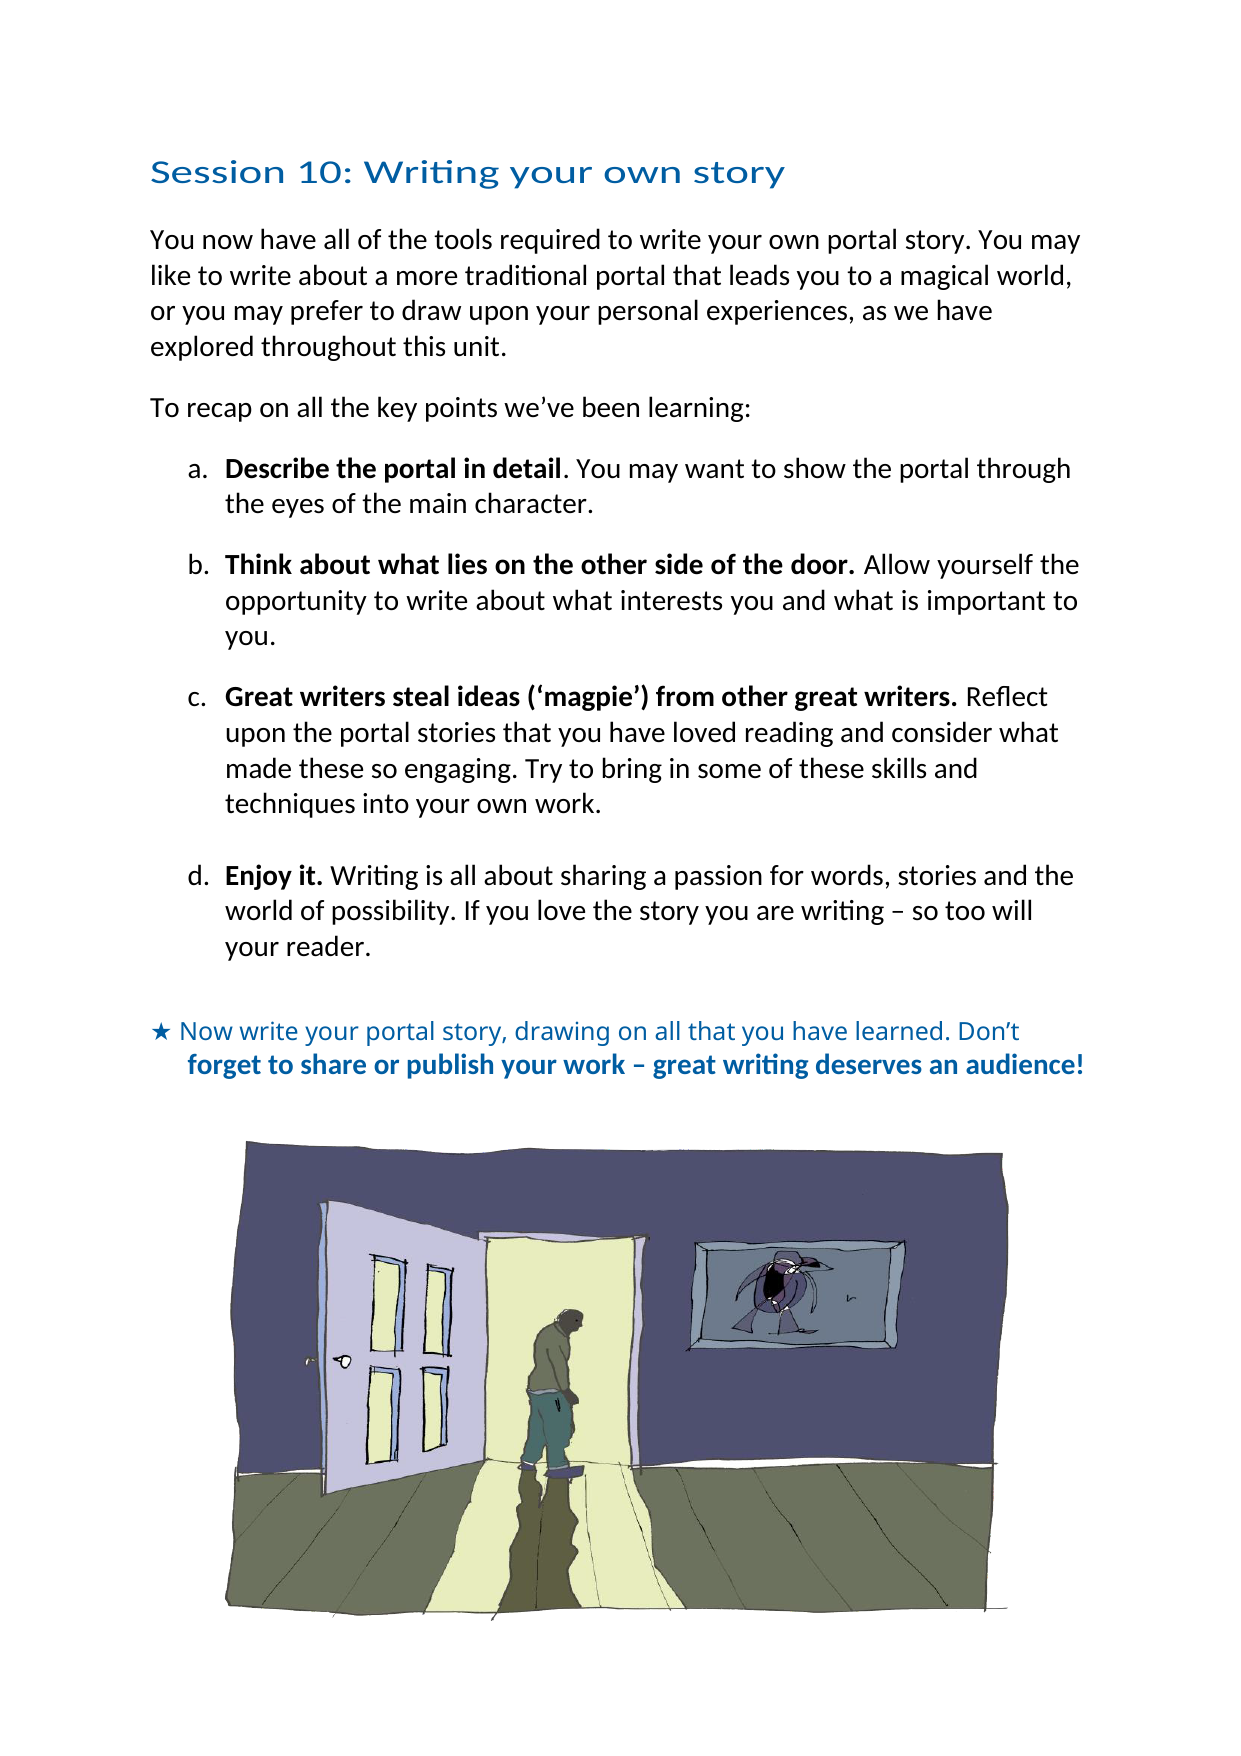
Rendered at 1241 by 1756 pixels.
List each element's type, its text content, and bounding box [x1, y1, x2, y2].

list Describe the portal in detail. You may want to show the portal through the eyes of the main character. [187, 450, 1072, 521]
text Session 10: Writing your own story [150, 151, 1176, 192]
picture [224, 1140, 1009, 1621]
list Think about what lies on the other side of the door. Allow yourself the opportunity to write about what interests you and what is important to you. [187, 546, 1079, 653]
list Enjoy it. Writing is all about sharing a passion for words, stories and the world of possibility. If you love the story you are writing – so too will your reader. [187, 857, 1083, 963]
text forget to share or publish your work – great writing deserves an audience! [187, 1050, 1176, 1081]
text To recap on all the key points we’ve been learning: [150, 389, 1176, 424]
list Great writers steal ideas (‘magpie’) from other great writers. Reflect upon the portal stories that you have loved reading and consider what made these so engaging. Try to bring in some of these skills and techniques into your own work. [187, 678, 1061, 821]
subtitle ★ Now write your portal story, drawing on all that you have learned. Don’t [150, 1000, 1176, 1050]
text You now have all of the tools required to write your own portal story. You may like to write about a more traditional portal that leads you to a magical world, or you may prefer to draw upon your personal experiences, as we have explored throughout this unit. [150, 221, 1091, 364]
